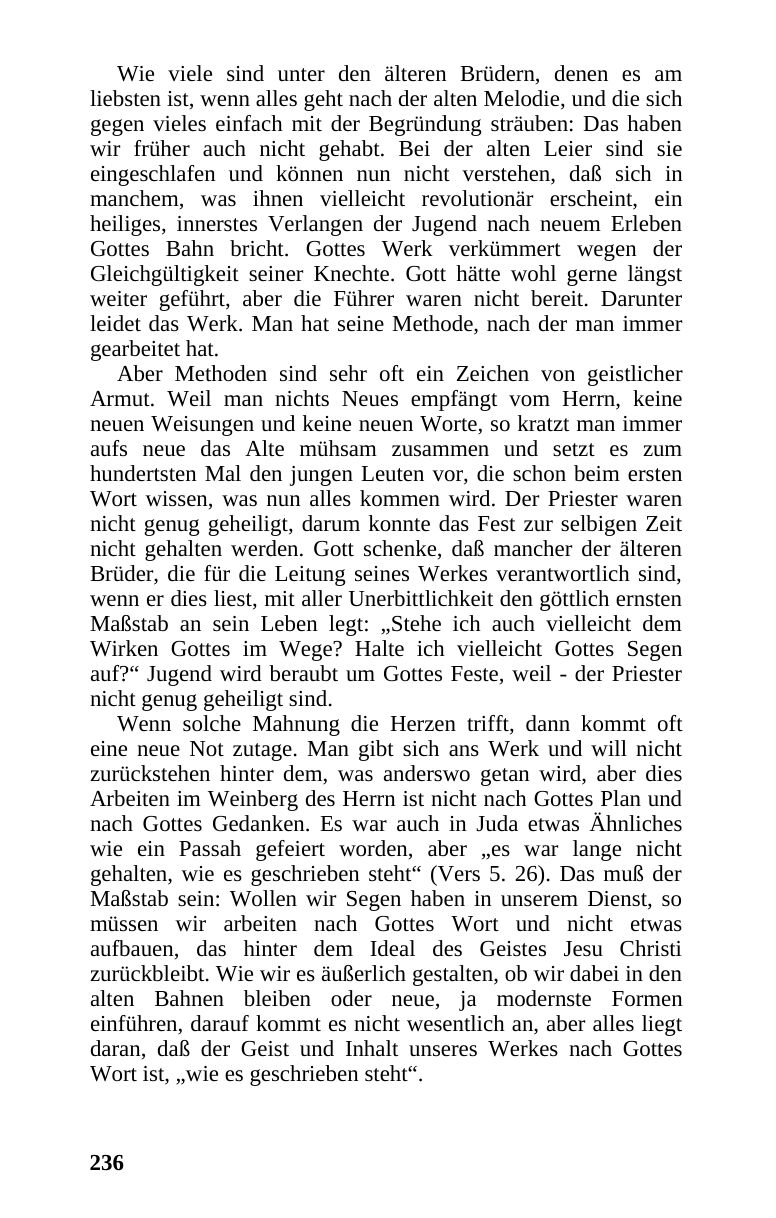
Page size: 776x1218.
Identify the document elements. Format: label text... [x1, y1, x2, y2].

text 236 [89, 1152, 124, 1175]
text Aber Methoden sind sehr oft ein Zeichen von geistlicher Armut. Weil man nichts Neues empfängt vom Herrn, keine neuen Weisungen und keine neuen Worte, so kratzt man immer aufs neue das Alte mühsam zusammen und setzt es zum hundertsten Mal den jungen Leuten vor, die schon beim ersten Wort wissen, was nun alles kommen wird. Der Priester waren nicht genug geheiligt, darum konnte das Fest zur selbigen Zeit nicht gehalten werden. Gott schenke, daß mancher der älteren Brüder, die für die Leitung seines Werkes verantwortlich sind, wenn er dies liest, mit aller Unerbittlichkeit den göttlich ernsten Maßstab an sein Leben legt: „Stehe ich auch vielleicht dem Wirken Gottes im Wege? Halte ich vielleicht Gottes Segen auf?“ Jugend wird beraubt um Gottes Feste, weil - der Priester nicht genug geheiligt sind. [90, 361, 683, 711]
text Wie viele sind unter den älteren Brüdern, denen es am liebsten ist, wenn alles geht nach der alten Melodie, und die sich gegen vieles einfach mit der Begründung sträuben: Das haben wir früher auch nicht gehabt. Bei der alten Leier sind sie eingeschlafen und können nun nicht verstehen, daß sich in manchem, was ihnen vielleicht revolutionär erscheint, ein heiliges, innerstes Verlangen der Jugend nach neuem Erleben Gottes Bahn bricht. Gottes Werk verkümmert wegen der Gleichgültigkeit seiner Knechte. Gott hätte wohl gerne längst weiter geführt, aber die Führer waren nicht bereit. Darunter leidet das Werk. Man hat seine Methode, nach der man immer gearbeitet hat. [90, 61, 683, 361]
text Wenn solche Mahnung die Herzen trifft, dann kommt oft eine neue Not zutage. Man gibt sich ans Werk und will nicht zurückstehen hinter dem, was anderswo getan wird, aber dies Arbeiten im Weinberg des Herrn ist nicht nach Gottes Plan und nach Gottes Gedanken. Es war auch in Juda etwas Ähnliches wie ein Passah gefeiert worden, aber „es war lange nicht gehalten, wie es geschrieben steht“ (Vers 5. 26). Das muß der Maßstab sein: Wollen wir Segen haben in unserem Dienst, so müssen wir arbeiten nach Gottes Wort und nicht etwas aufbauen, das hinter dem Ideal des Geistes Jesu Christi zurückbleibt. Wie wir es äußerlich gestalten, ob wir dabei in den alten Bahnen bleiben oder neue, ja modernste Formen einführen, darauf kommt es nicht wesentlich an, aber alles liegt daran, daß der Geist und Inhalt unseres Werkes nach Gottes Wort ist, „wie es geschrieben steht“. [90, 711, 683, 1086]
